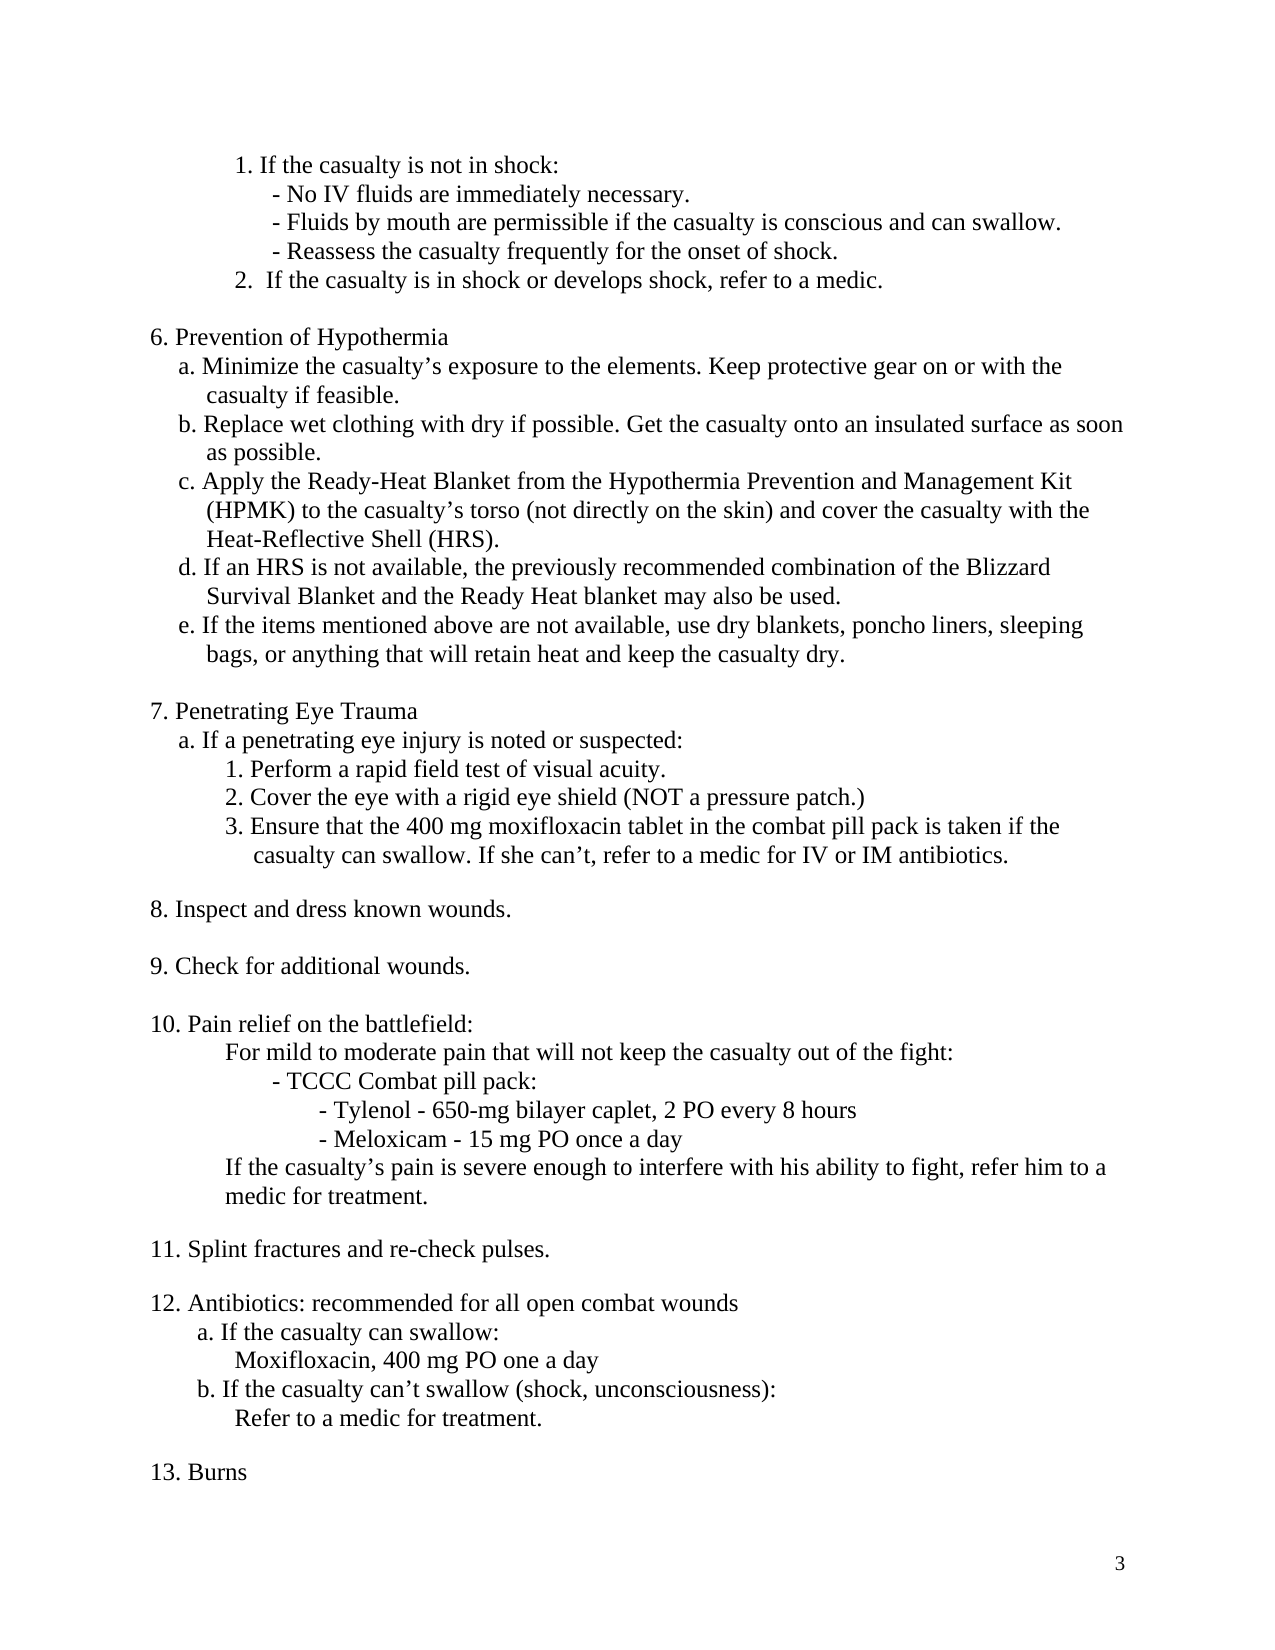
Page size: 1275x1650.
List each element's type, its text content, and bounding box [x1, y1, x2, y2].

text 8. Inspect and dress known wounds. [150, 894, 1125, 922]
text Moxifloxacin, 400 mg PO one a day [234, 1345, 1125, 1374]
text a. If the casualty can swallow: [197, 1317, 1125, 1345]
text a. Minimize the casualty’s exposure to the elements. Keep protective gear on or with the casualty if feasible. [178, 351, 1125, 409]
text 2. Cover the eye with a rigid eye shield (NOT a pressure patch.) [150, 782, 1125, 811]
text 9. Check for additional wounds. [150, 951, 1125, 980]
text d. If an HRS is not available, the previously recommended combination of the Blizzard Survival Blanket and the Ready Heat blanket may also be used. [178, 552, 1125, 610]
text b. If the casualty can’t swallow (shock, unconsciousness): [197, 1374, 1125, 1403]
text 2. If the casualty is in shock or develops shock, refer to a medic. [234, 265, 1125, 294]
text 6. Prevention of Hypothermia [150, 322, 1125, 351]
text 11. Splint fractures and re-check pulses. [150, 1234, 1125, 1263]
text e. If the items mentioned above are not available, use dry blankets, poncho liners, sleeping bags, or anything that will retain heat and keep the casualty dry. [178, 610, 1125, 667]
text - Fluids by mouth are permissible if the casualty is conscious and can swallow. [272, 207, 1125, 236]
text Refer to a medic for treatment. [234, 1403, 1125, 1432]
text - No IV fluids are immediately necessary. [272, 179, 1125, 207]
text - Reassess the casualty frequently for the onset of shock. [272, 236, 1125, 265]
text - Meloxicam - 15 mg PO once a day [319, 1124, 1125, 1152]
text c. Apply the Ready-Heat Blanket from the Hypothermia Prevention and Management Kit (HPMK) to the casualty’s torso (not directly on the skin) and cover the casualty with the Heat-Reflective Shell (HRS). [178, 466, 1125, 552]
text 13. Burns [150, 1457, 1125, 1485]
text 12. Antibiotics: recommended for all open combat wounds [150, 1288, 1125, 1317]
text a. If a penetrating eye injury is noted or suspected: [178, 725, 1125, 754]
text - TCCC Combat pill pack: [272, 1066, 1125, 1095]
text If the casualty’s pain is severe enough to interfere with his ability to fight, refer him to a medic for treatment. [225, 1152, 1125, 1210]
text 1. If the casualty is not in shock: [225, 150, 1125, 179]
text 10. Pain relief on the battlefield: [150, 1009, 1125, 1037]
text 1. Perform a rapid field test of visual acuity. [150, 754, 1125, 782]
text - Tylenol - 650-mg bilayer caplet, 2 PO every 8 hours [319, 1095, 1125, 1124]
text b. Replace wet clothing with dry if possible. Get the casualty onto an insulated surface as soon as possible. [178, 409, 1125, 466]
text For mild to moderate pain that will not keep the casualty out of the fight: [150, 1037, 1125, 1066]
text 7. Penetrating Eye Trauma [150, 696, 1125, 725]
text 3. Ensure that the 400 mg moxifloxacin tablet in the combat pill pack is taken if the casualty can swallow. If she can’t, refer to a medic for IV or IM antibiotics. [225, 811, 1125, 869]
